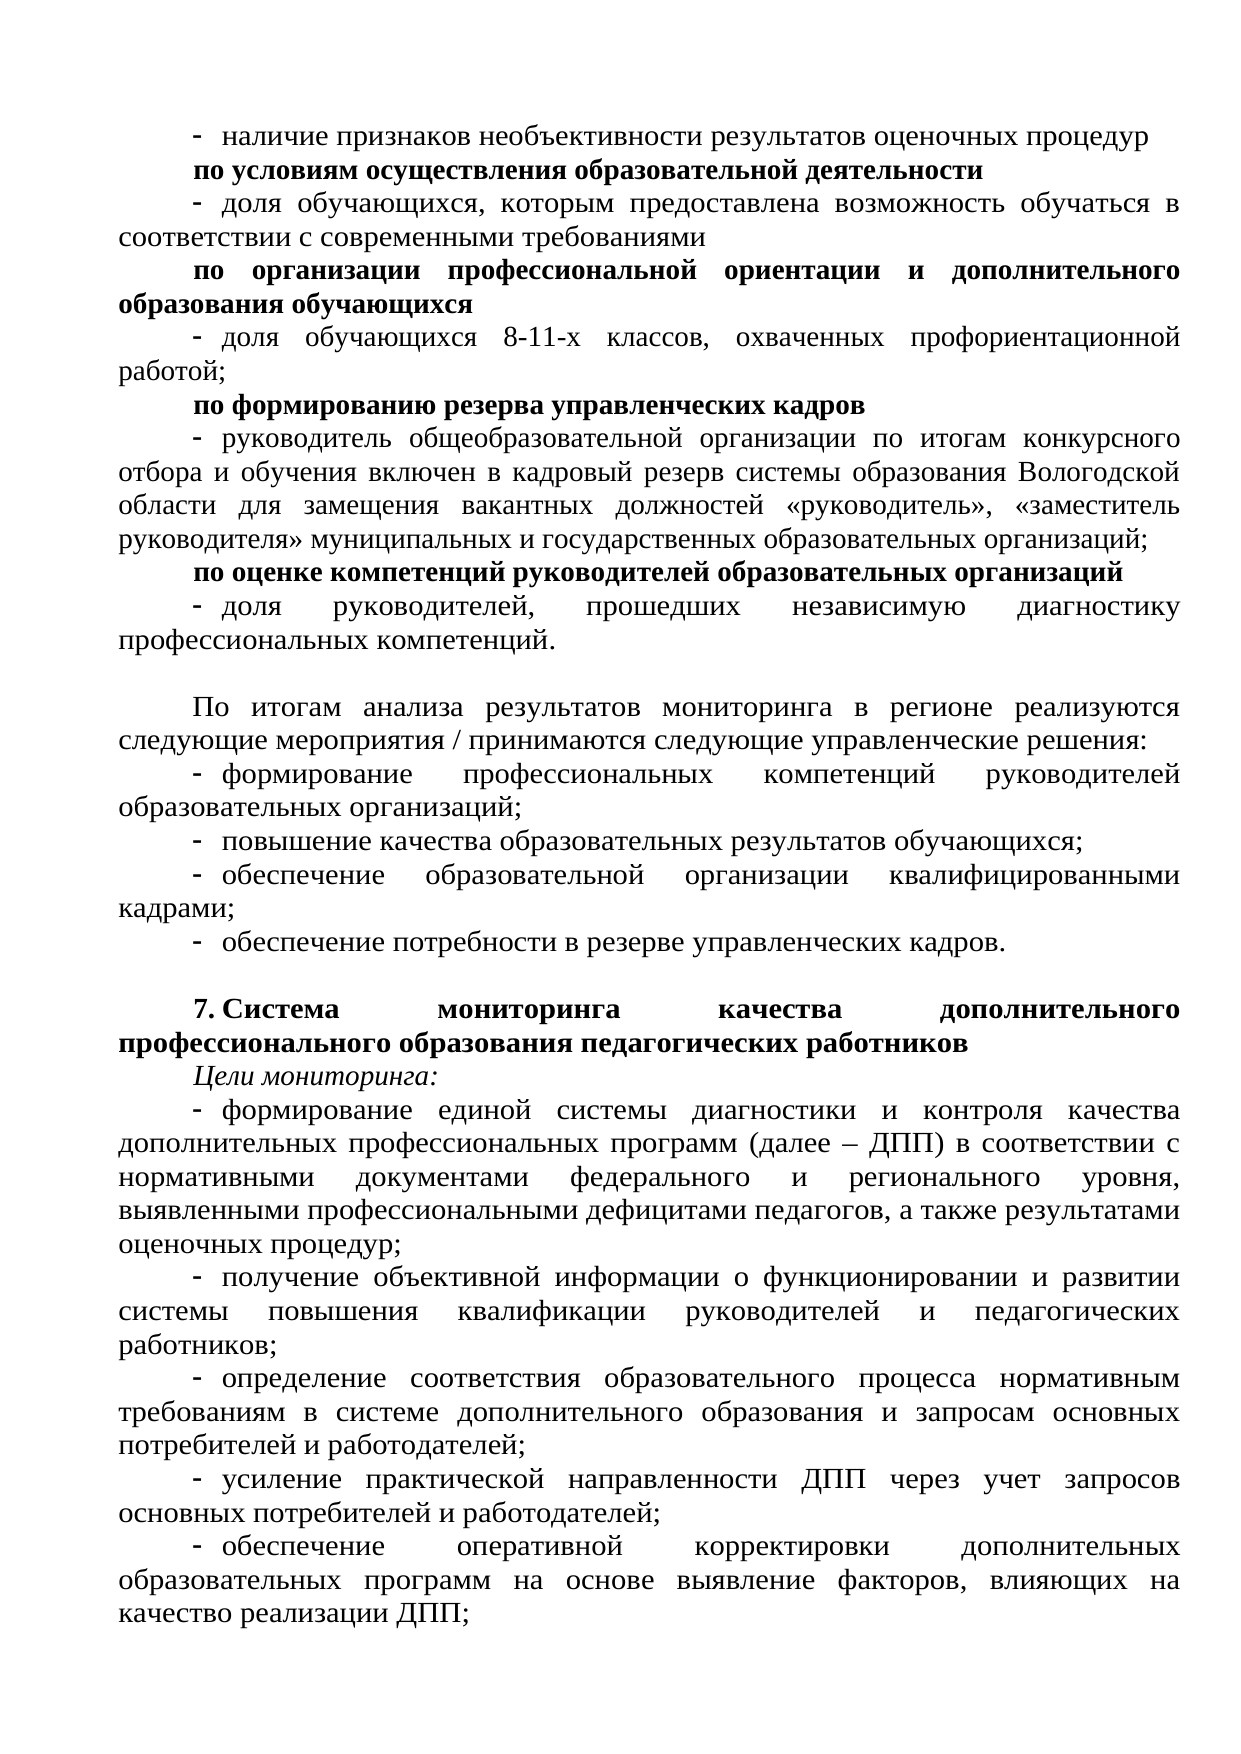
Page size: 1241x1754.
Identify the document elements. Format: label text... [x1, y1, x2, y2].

text по условиям осуществления образовательной деятельности [118, 152, 1181, 185]
list усиление практической направленности ДПП через учет запросов основных потребителей и работодателей; [118, 1461, 1181, 1528]
list определение соответствия образовательного процесса нормативным требованиям в системе дополнительного образования и запросам основных потребителей и работодателей; [118, 1360, 1181, 1461]
list формирование единой системы диагностики и контроля качества дополнительных профессиональных программ (далее – ДПП) в соответствии с нормативными документами федерального и регионального уровня, выявленными профессиональными дефицитами педагогов, а также результатами оценочных процедур; [118, 1092, 1181, 1259]
list обеспечение оперативной корректировки дополнительных образовательных программ на основе выявление факторов, влияющих на качество реализации ДПП; [118, 1528, 1181, 1629]
list руководитель общеобразовательной организации по итогам конкурсного отбора и обучения включен в кадровый резерв системы образования Вологодской области для замещения вакантных должностей «руководитель», «заместитель руководителя» муниципальных и государственных образовательных организаций; [118, 420, 1181, 554]
list получение объективной информации о функционировании и развитии системы повышения квалификации руководителей и педагогических работников; [118, 1259, 1181, 1360]
list обеспечение потребности в резерве управленческих кадров. [118, 924, 1181, 958]
text Цели мониторинга: [118, 1058, 1181, 1092]
list наличие признаков необъективности результатов оценочных процедур [118, 118, 1181, 152]
text по оценке компетенций руководителей образовательных организаций [118, 554, 1181, 588]
list формирование профессиональных компетенций руководителей образовательных организаций; [118, 756, 1181, 823]
list доля руководителей, прошедших независимую диагностику профессиональных компетенций. [118, 588, 1181, 655]
list обеспечение образовательной организации квалифицированными кадрами; [118, 857, 1181, 924]
text По итогам анализа результатов мониторинга в регионе реализуются следующие мероприятия / принимаются следующие управленческие решения: [118, 689, 1181, 756]
list повышение качества образовательных результатов обучающихся; [118, 823, 1181, 857]
list Система мониторинга качества дополнительного профессионального образования педагогических работников [118, 991, 1181, 1058]
text по формированию резерва управленческих кадров [118, 387, 1181, 420]
list доля обучающихся, которым предоставлена возможность обучаться в соответствии с современными требованиями [118, 185, 1181, 252]
list доля обучающихся 8-11-х классов, охваченных профориентационной работой; [118, 319, 1181, 387]
text по организации профессиональной ориентации и дополнительного образования обучающихся [118, 252, 1181, 319]
